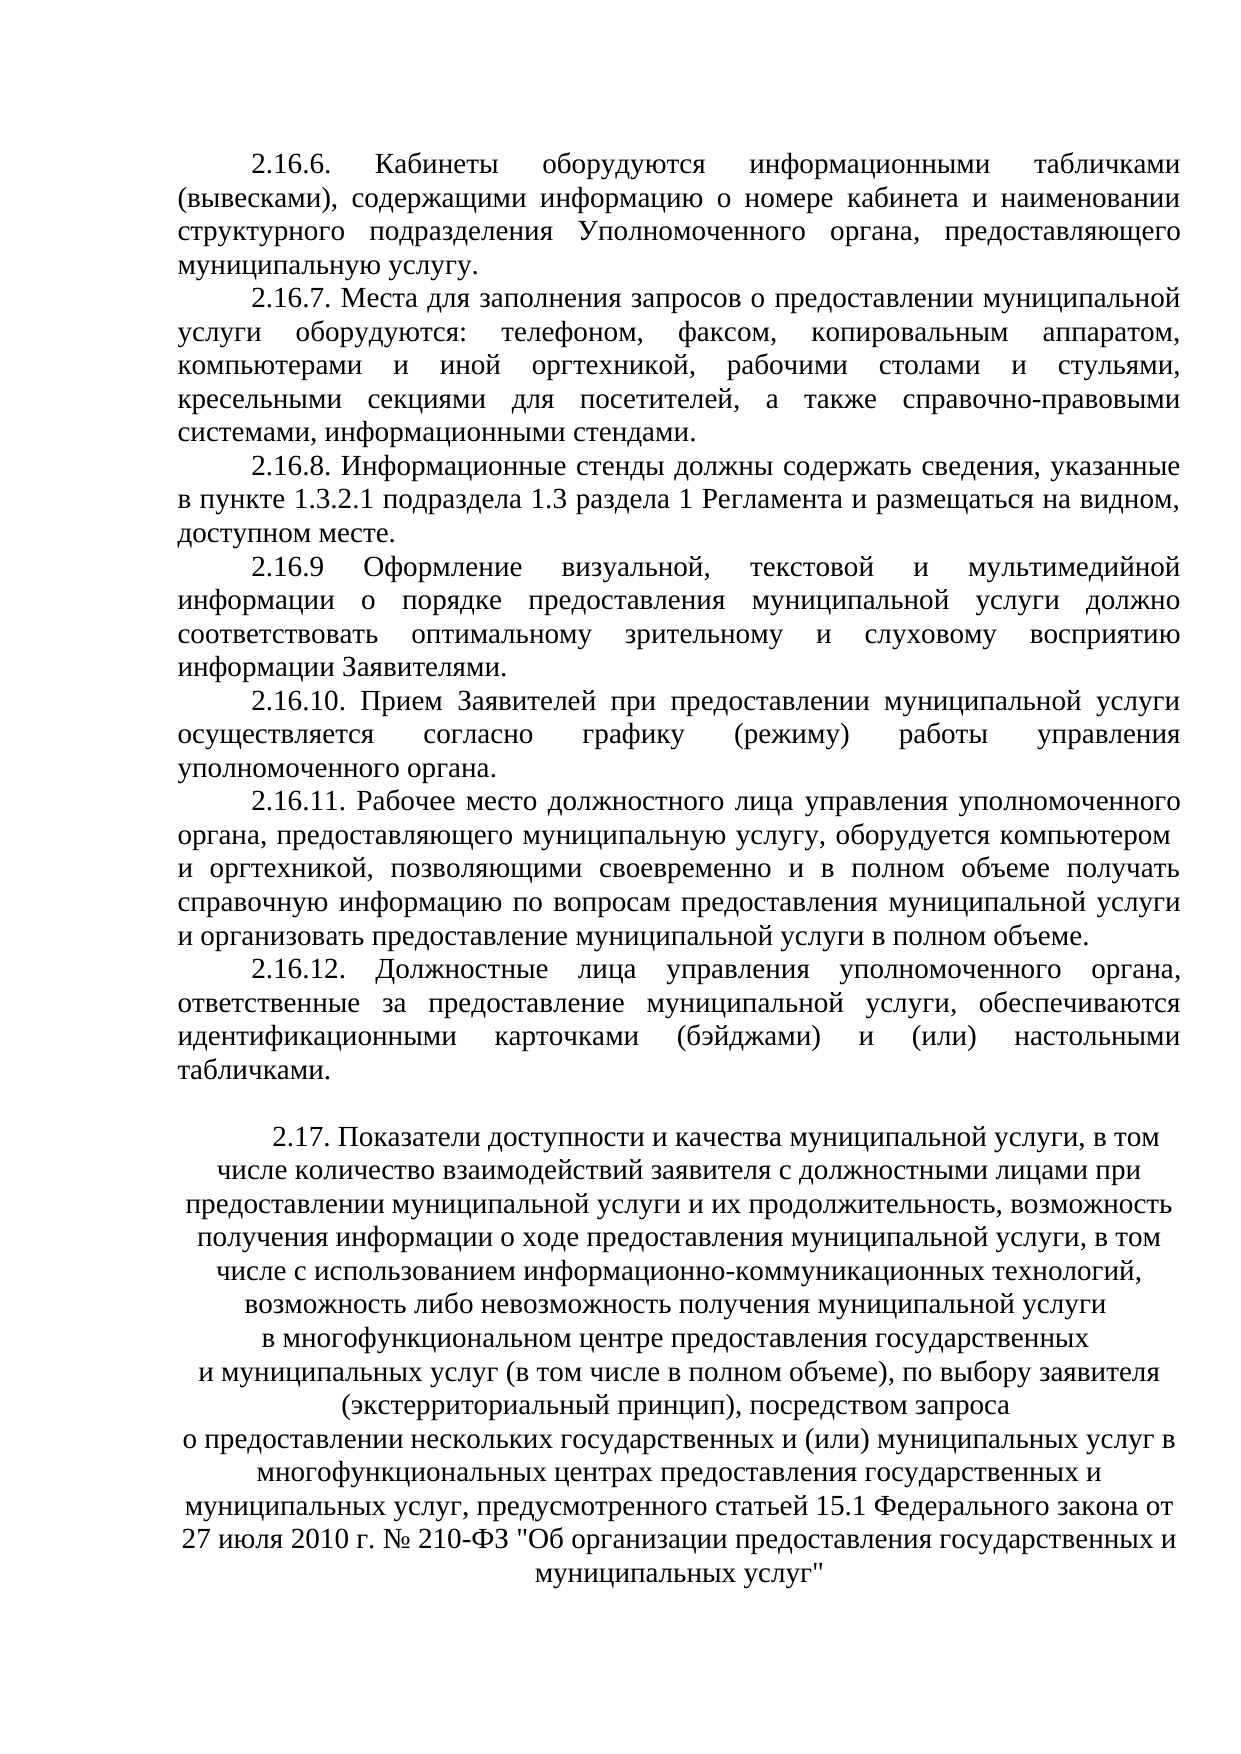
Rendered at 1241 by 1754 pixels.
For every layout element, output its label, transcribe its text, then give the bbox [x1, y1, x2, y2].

text 2.16.10. Прием Заявителей при предоставлении муниципальной услуги осуществляется согласно графику (режиму) работы управления уполномоченного органа. [177, 683, 1181, 783]
text 2.16.7. Места для заполнения запросов о предоставлении муниципальной услуги оборудуются: телефоном, факсом, копировальным аппаратом, компьютерами и иной оргтехникой, рабочими столами и стульями, кресельными секциями для посетителей, а также справочно-правовыми системами, информационными стендами. [177, 280, 1181, 448]
text 2.16.12. Должностные лица управления уполномоченного органа, ответственные за предоставление муниципальной услуги, обеспечиваются идентификационными карточками (бэйджами) и (или) настольными табличками. [177, 951, 1181, 1085]
text 2.16.6. Кабинеты оборудуются информационными табличками (вывесками), содержащими информацию о номере кабинета и наименовании структурного подразделения Уполномоченного органа, предоставляющего муниципальную услугу. [177, 146, 1181, 280]
text 2.16.9 Оформление визуальной, текстовой и мультимедийной информации о порядке предоставления муниципальной услуги должно соответствовать оптимальному зрительному и слуховому восприятию информации Заявителями. [177, 549, 1181, 683]
text 2.17. Показатели доступности и качества муниципальной услуги, в том числе количество взаимодействий заявителя с должностными лицами при предоставлении муниципальной услуги и их продолжительность, возможность получения информации о ходе предоставления муниципальной услуги, в том числе с использованием информационно-коммуникационных технологий, возможность либо невозможность получения муниципальной услуги в многофункциональном центре предоставления государственных и муниципальных услуг (в том числе в полном объеме), по выбору заявителя (экстерриториальный принцип), посредством запроса о предоставлении нескольких государственных и (или) муниципальных услуг в многофункциональных центрах предоставления государственных и муниципальных услуг, предусмотренного статьей 15.1 Федерального закона от 27 июля 2010 г. № 210-ФЗ "Об организации предоставления государственных и муниципальных услуг" [177, 1119, 1181, 1588]
text 2.16.11. Рабочее место должностного лица управления уполномоченного органа, предоставляющего муниципальную услугу, оборудуется компьютером и оргтехникой, позволяющими своевременно и в полном объеме получать справочную информацию по вопросам предоставления муниципальной услуги и организовать предоставление муниципальной услуги в полном объеме. [177, 783, 1181, 951]
text 2.16.8. Информационные стенды должны содержать сведения, указанные в пункте 1.3.2.1 подраздела 1.3 раздела 1 Регламента и размещаться на видном, доступном месте. [177, 448, 1181, 549]
